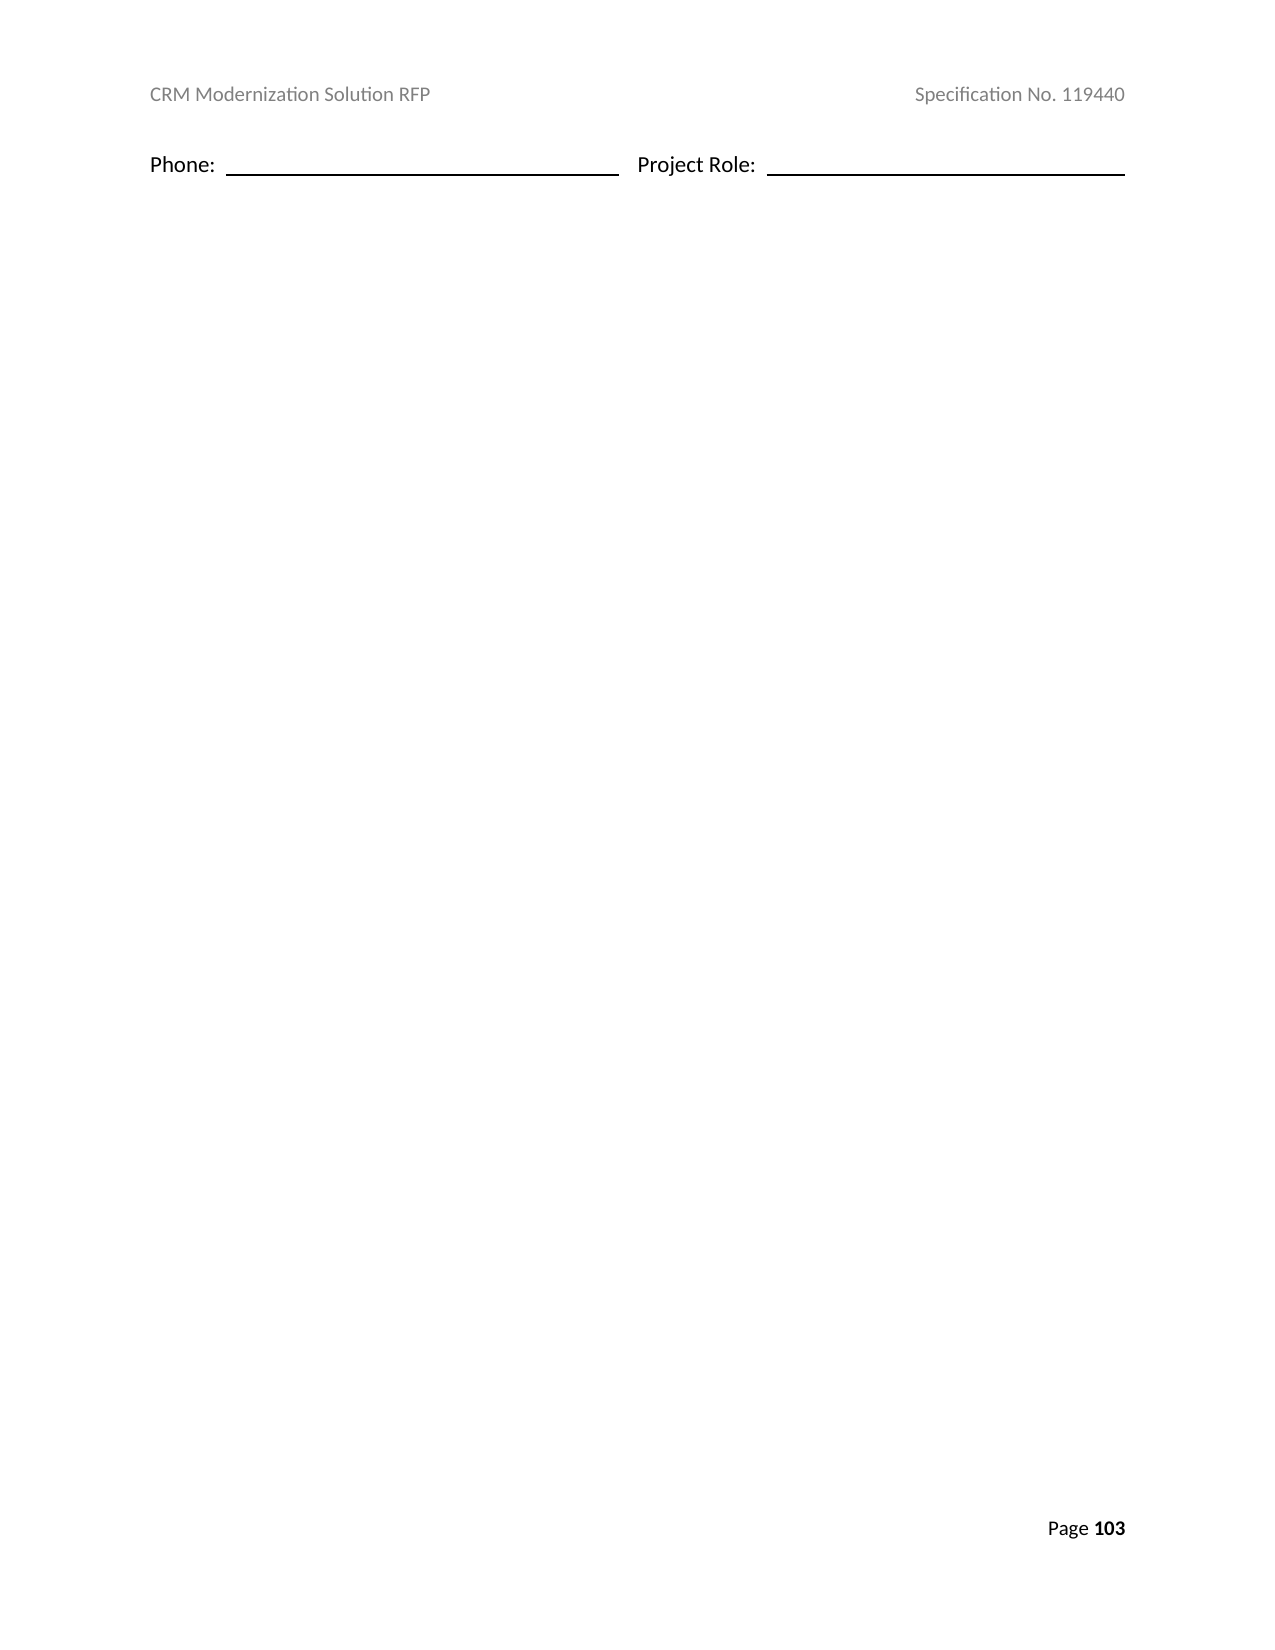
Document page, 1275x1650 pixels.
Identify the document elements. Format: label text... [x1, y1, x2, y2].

text Phone: Project Role: [150, 150, 1125, 178]
